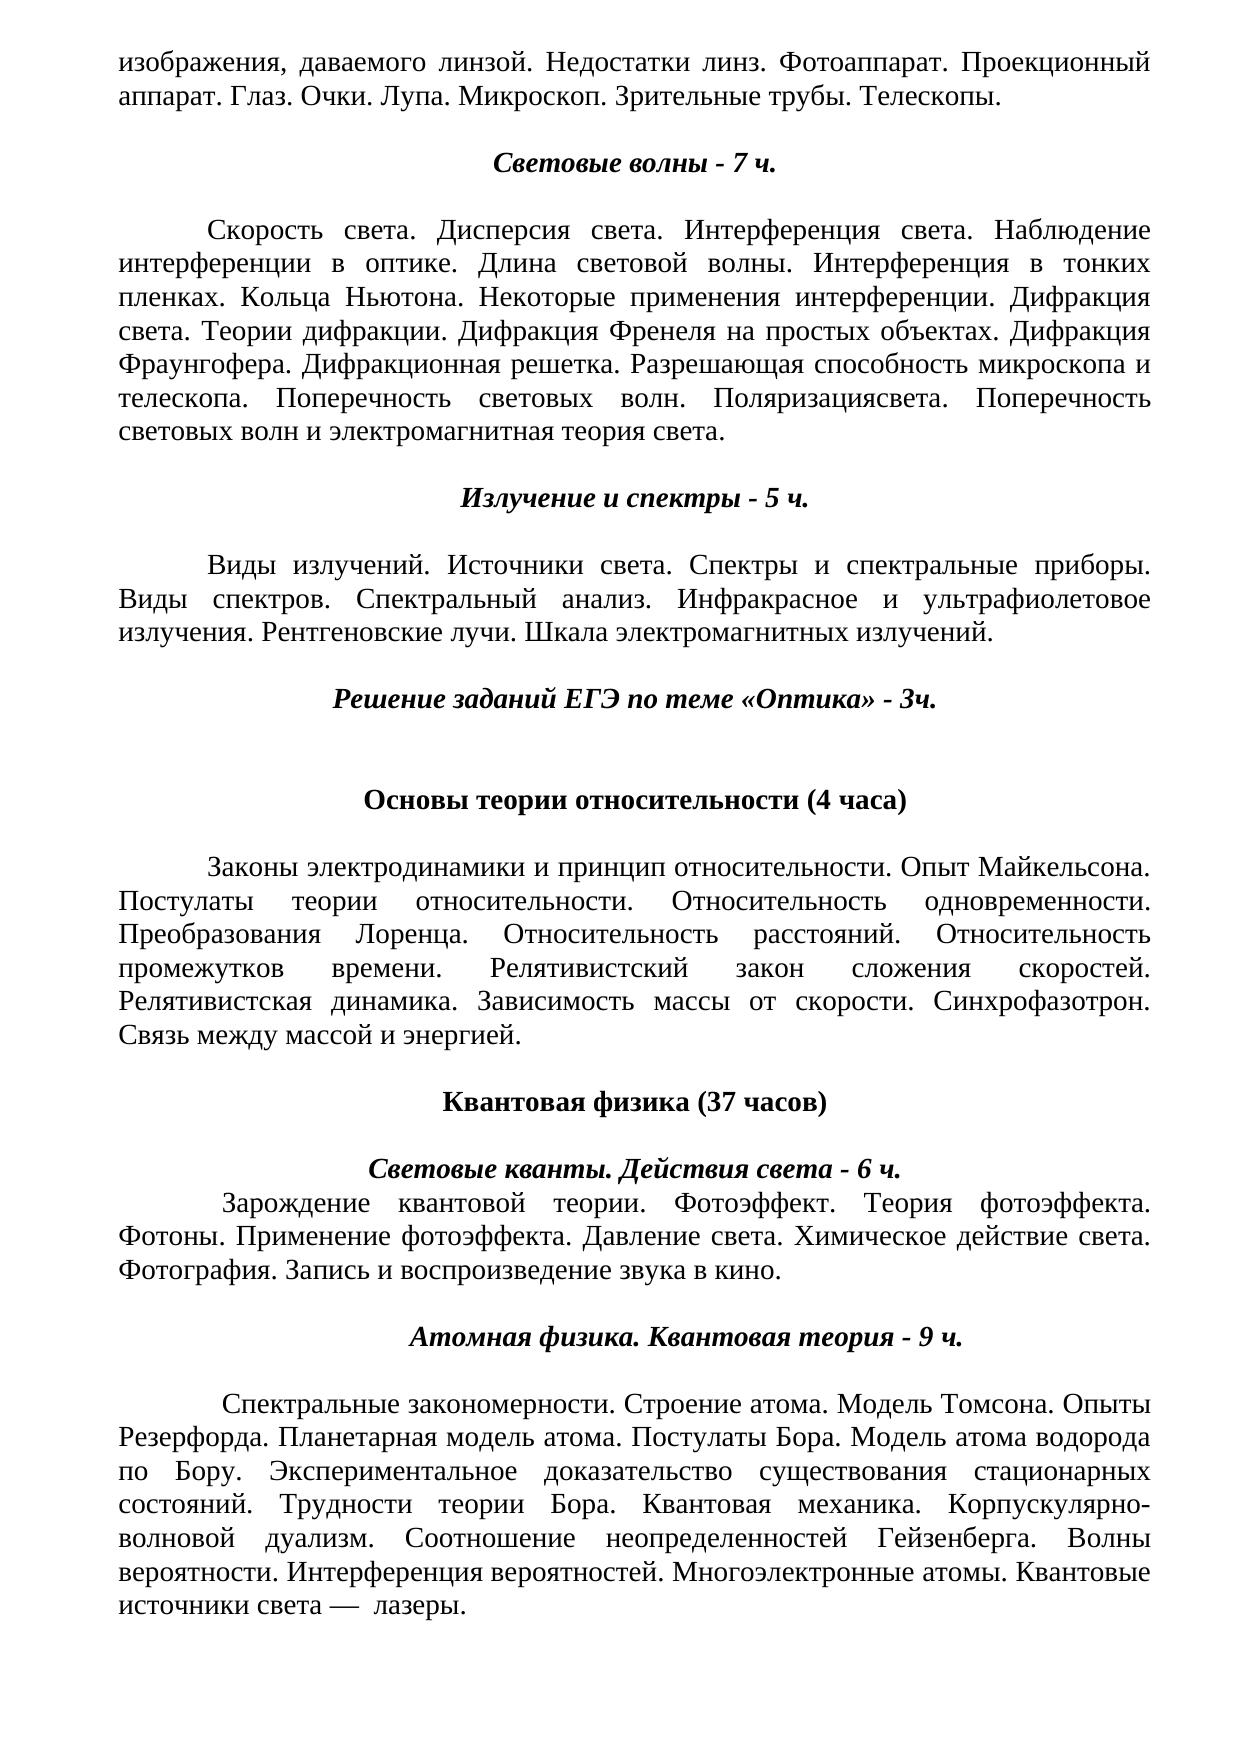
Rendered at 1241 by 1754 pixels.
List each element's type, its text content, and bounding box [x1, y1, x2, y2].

text Виды излучений. Источники света. Спектры и спектральные приборы. Виды спектров. Спектральный анализ. Инфракрасное и ультрафиолетовое излучения. Рентгеновские лучи. Шкала электромагнитных излучений. [118, 547, 1152, 648]
text Атомная физика. Квантовая теория - 9 ч. [118, 1319, 1152, 1352]
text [118, 44, 1152, 111]
text Решение заданий ЕГЭ по теме «Оптика» - 3ч. [118, 682, 1152, 715]
text Спектральные закономерности. Строение атома. Модель Томсона. Опыты Резерфорда. Планетарная модель атома. Постулаты Бора. Модель атома водорода по Бору. Экспериментальное доказательство существования стационарных состояний. Трудности теории Бора. Квантовая механика. Корпускулярно-волновой дуализм. Соотношение неопределенностей Гейзенберга. Волны вероятности. Интерференция вероятностей. Многоэлектронные атомы. Квантовые источники света — лазеры. [118, 1386, 1152, 1621]
text Основы теории относительности (4 часа) [118, 782, 1152, 816]
text Законы электродинамики и принцип относительности. Опыт Майкельсона. Постулаты теории относительности. Относительность одновременности. Преобразования Лоренца. Относительность расстояний. Относительность промежутков времени. Релятивистский закон сложения скоростей. Релятивистская динамика. Зависимость массы от скорости. Синхрофазотрон. Связь между массой и энергией. [118, 849, 1152, 1051]
text Излучение и спектры - 5 ч. [118, 480, 1152, 514]
text Световые волны - 7 ч. [118, 145, 1152, 178]
text Световые кванты. Действия света - 6 ч. [118, 1151, 1152, 1185]
text Скорость света. Дисперсия света. Интерференция света. Наблюдение интерференции в оптике. Длина световой волны. Интерференция в тонких пленках. Кольца Ньютона. Некоторые применения интерференции. Дифракция света. Теории дифракции. Дифракция Френеля на простых объектах. Дифракция Фраунгофера. Дифракционная решетка. Разрешающая способность микроскопа и телескопа. Поперечность световых волн. Поляризациясвета. Поперечность световых волн и электромагнитная теория света. [118, 212, 1152, 447]
text Зарождение квантовой теории. Фотоэффект. Теория фотоэффекта. Фотоны. Применение фотоэффекта. Давление света. Химическое действие света. Фотография. Запись и воспроизведение звука в кино. [118, 1185, 1152, 1285]
text Квантовая физика (37 часов) [118, 1084, 1152, 1118]
